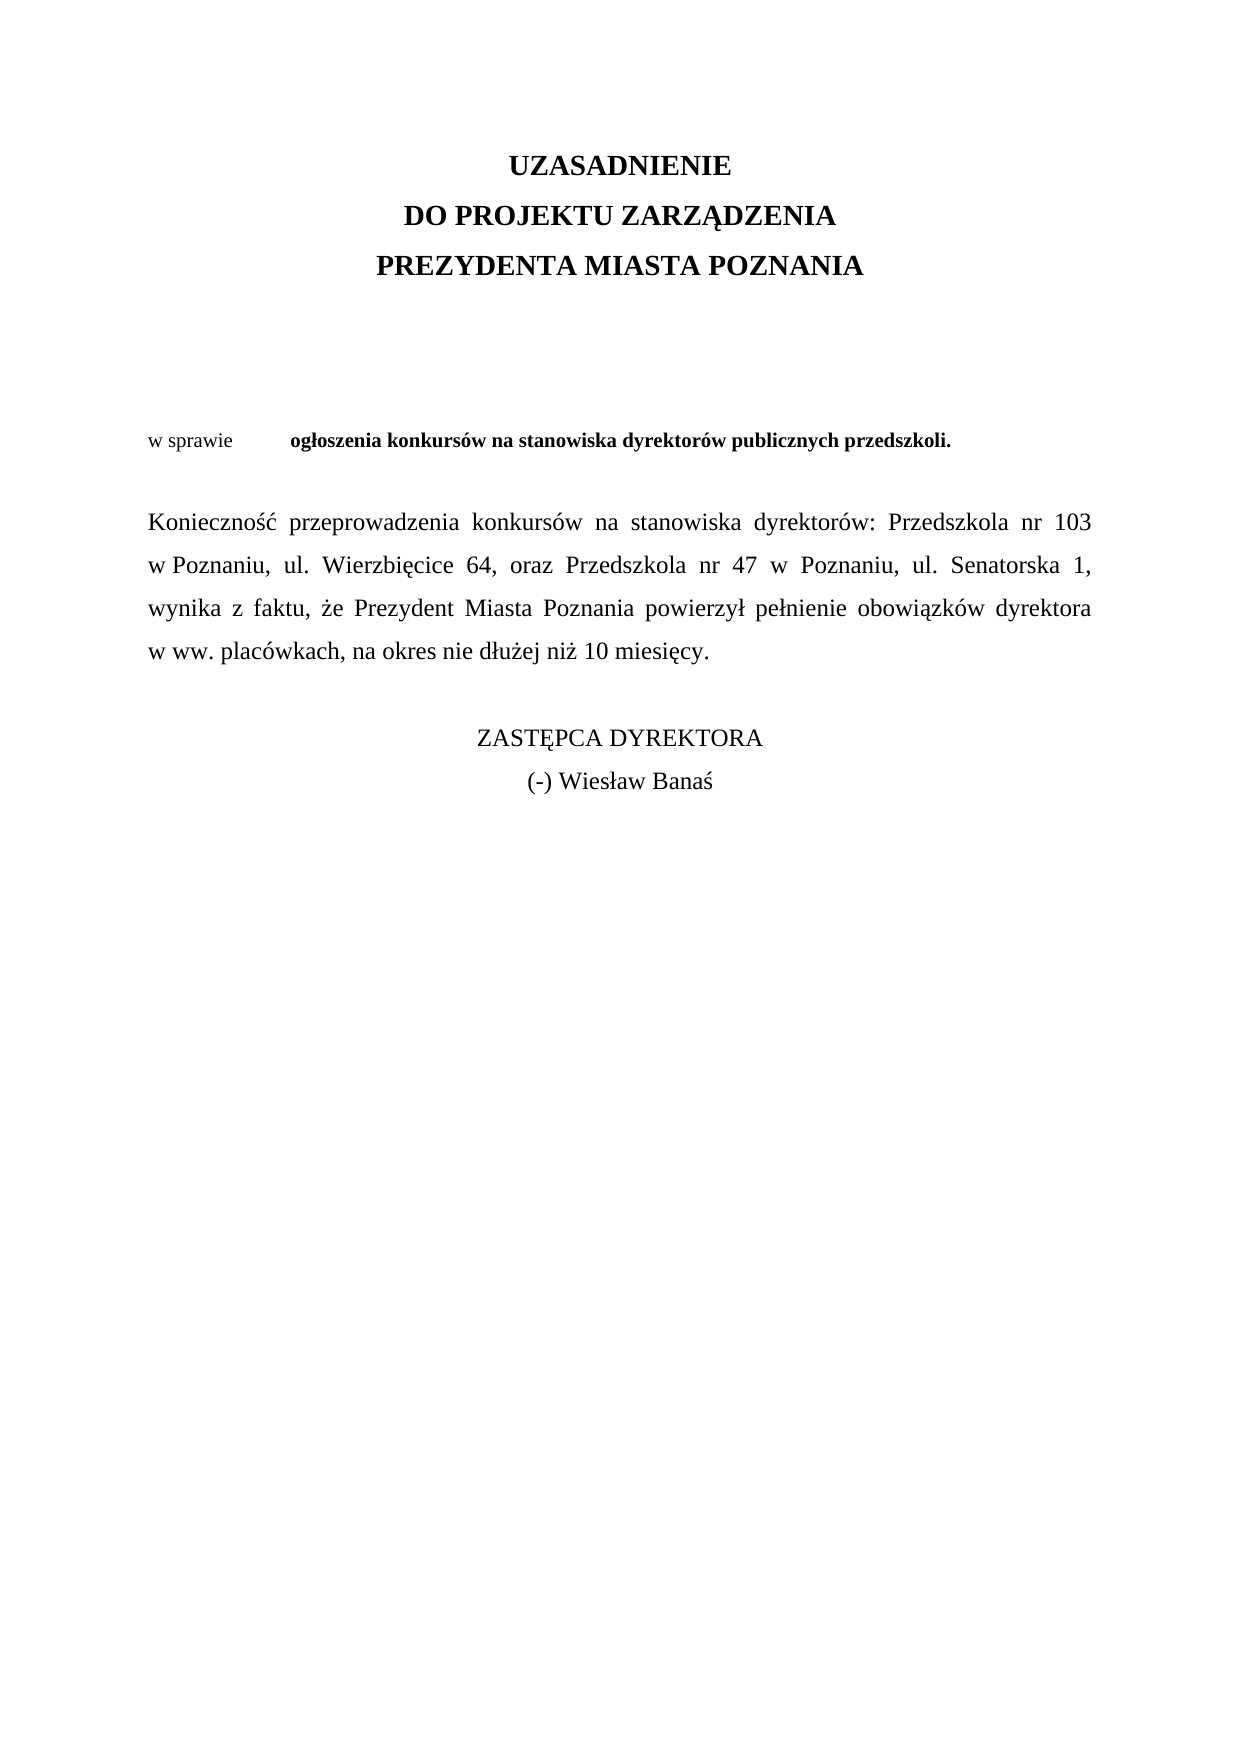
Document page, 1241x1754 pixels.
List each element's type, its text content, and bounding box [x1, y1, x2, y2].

table_header w sprawie [136, 428, 279, 464]
subtitle UZASADNIENIE [148, 148, 1093, 181]
subtitle PREZYDENTA MIASTA POZNANIA [148, 248, 1093, 282]
table_header ogłoszenia konkursów na stanowiska dyrektorów publicznych przedszkoli. [279, 428, 1104, 464]
text Konieczność przeprowadzenia konkursów na stanowiska dyrektorów: Przedszkola nr 103 w Poznaniu, ul. Wierzbięcice 64, oraz Przedszkola nr 47 w Poznaniu, ul. Senatorska 1, wynika z faktu, że Prezydent Miasta Poznania powierzył pełnienie obowiązków dyrektora w ww. placówkach, na okres nie dłużej niż 10 miesięcy. [148, 507, 1093, 665]
text ZASTĘPCA DYREKTORA [148, 723, 1093, 751]
text (-) Wiesław Banaś [148, 766, 1093, 794]
subtitle DO PROJEKTU ZARZĄDZENIA [148, 198, 1093, 231]
